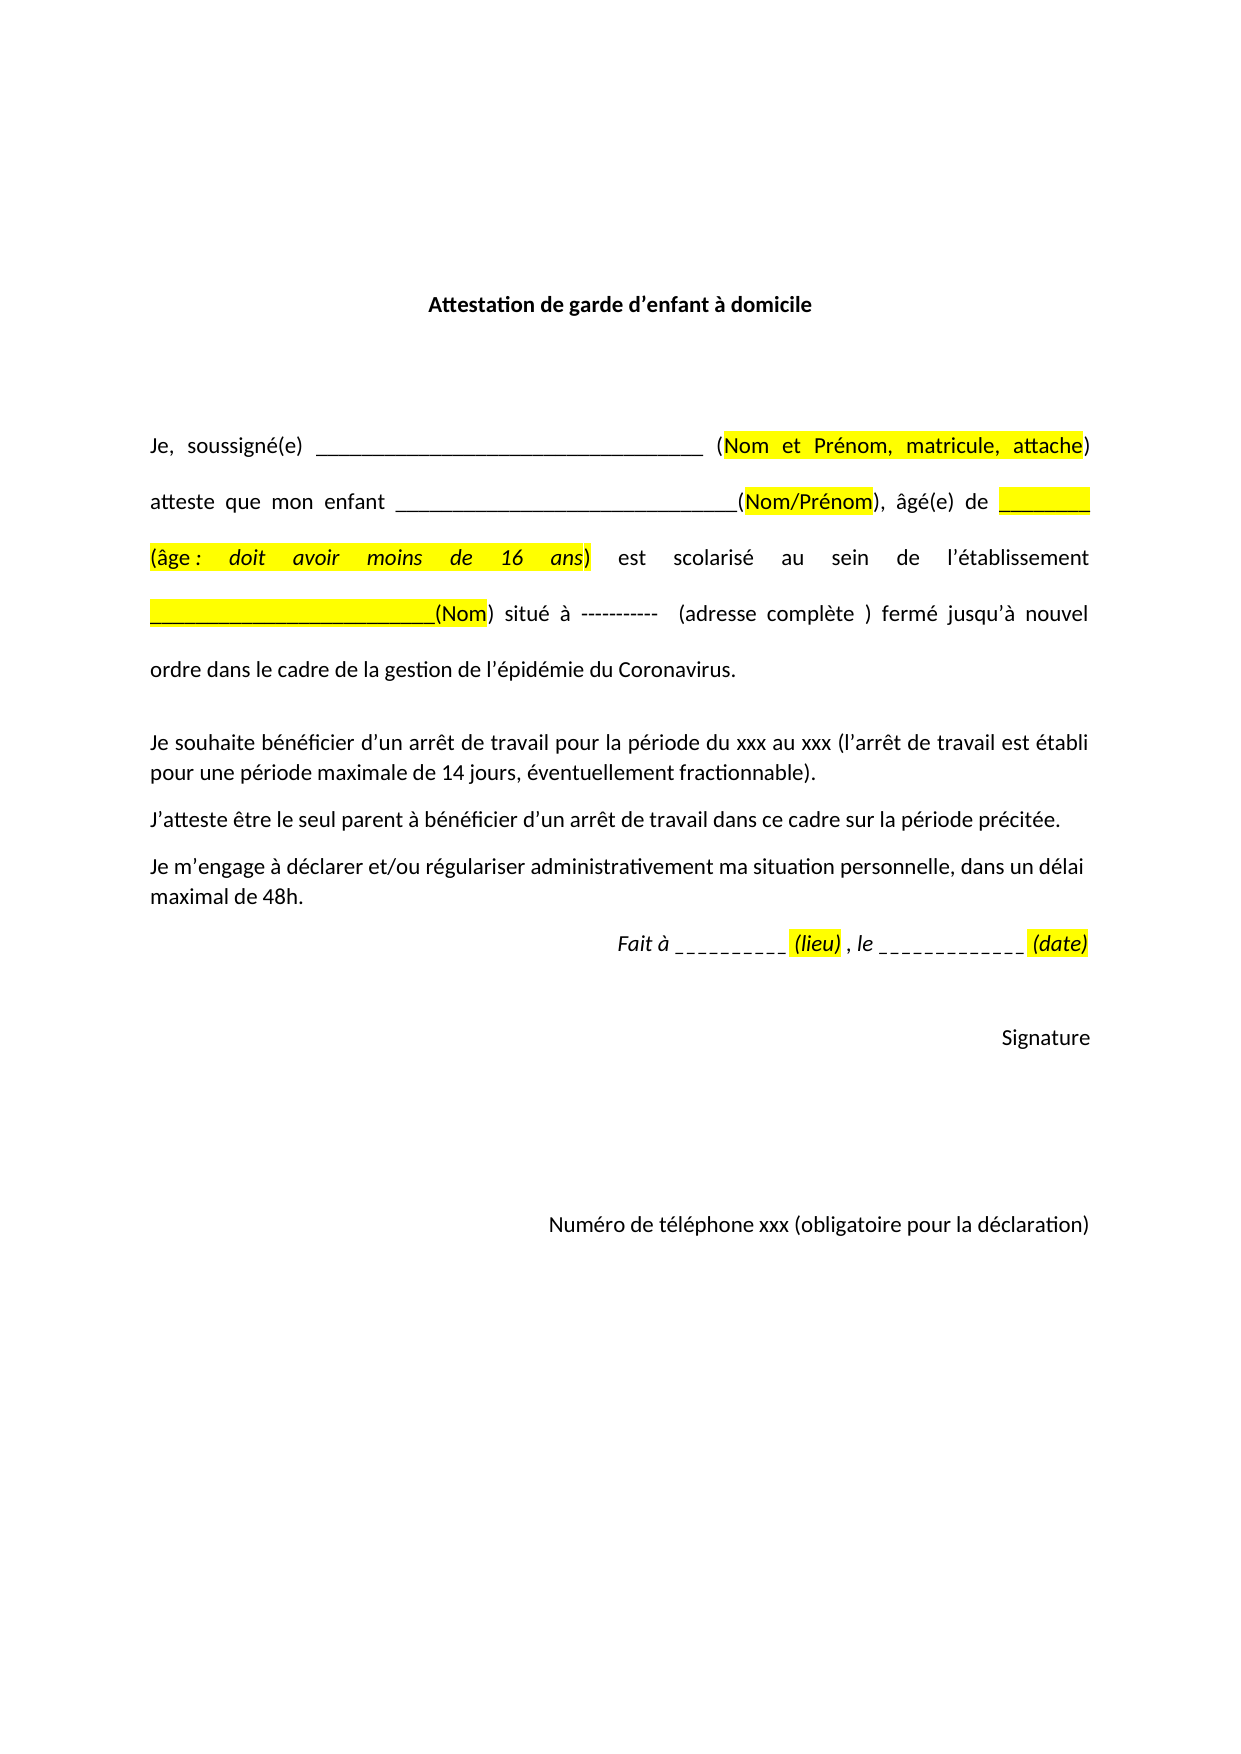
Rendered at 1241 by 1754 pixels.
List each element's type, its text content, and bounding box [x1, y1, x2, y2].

text Je souhaite bénéficier d’un arrêt de travail pour la période du xxx au xxx (l’arrêt de travail est établi pour une période maximale de 14 jours, éventuellement fractionnable). [150, 728, 1090, 786]
text Signature [150, 1023, 1090, 1051]
text Fait à __________ (lieu) , le _____________ (date) [297, 929, 789, 957]
text Je, soussigné(e) __________________________________ (Nom et Prénom, matricule, attache) atteste que mon enfant ______________________________(Nom/Prénom), âgé(e) de ________ (âge : doit avoir moins de 16 ans) est scolarisé au sein de l’établissement _________________________(Nom) situé à ----------- (adresse complète ) fermé jusqu’à nouvel ordre dans le cadre de la gestion de l’épidémie du Coronavirus. [150, 431, 1090, 683]
text Numéro de téléphone xxx (obligatoire pour la déclaration) [150, 1210, 1090, 1238]
text Je m’engage à déclarer et/ou régulariser administrativement ma situation personnelle, dans un délai maximal de 48h. [150, 852, 1090, 910]
text Attestation de garde d’enfant à domicile [150, 291, 1090, 319]
text J’atteste être le seul parent à bénéficier d’un arrêt de travail dans ce cadre sur la période précitée. [150, 805, 1090, 833]
text Fait à __________ (lieu) , le _____________ (date) [841, 929, 1027, 957]
